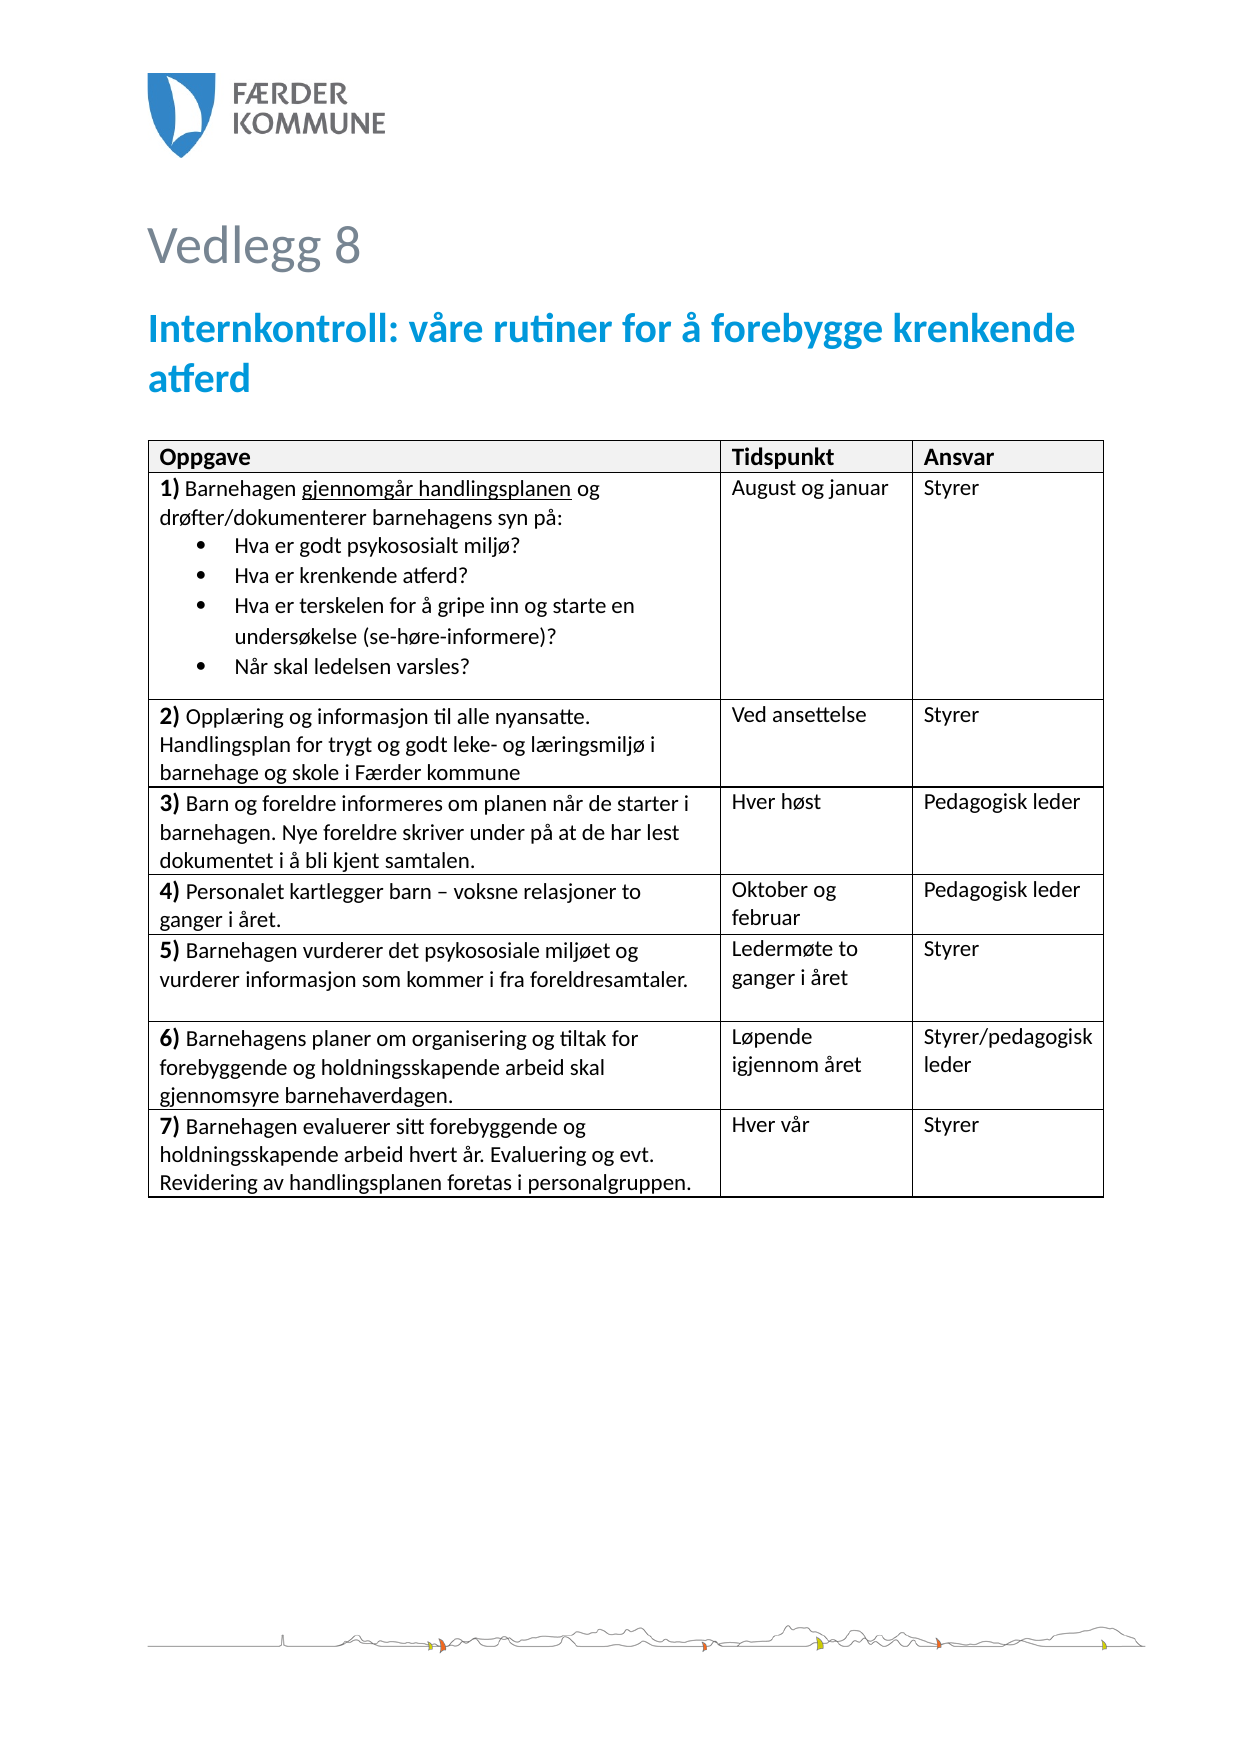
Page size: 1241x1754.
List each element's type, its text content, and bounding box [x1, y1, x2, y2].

table_cell 5) Barnehagen vurderer det psykososiale miljøet og vurderer informasjon som kommer i fra foreldresamtaler. [149, 935, 720, 1021]
table_cell Styrer/pedagogisk leder [913, 1022, 1103, 1109]
table_cell 6) Barnehagens planer om organisering og tiltak for forebyggende og holdningsskapende arbeid skal gjennomsyre barnehaverdagen. [149, 1022, 720, 1109]
title Internkontroll: våre rutiner for å forebygge krenkende atferd [148, 302, 1093, 403]
table_cell Styrer [913, 935, 1103, 1021]
table_cell Styrer [913, 700, 1103, 786]
table_header Ansvar [913, 441, 1103, 472]
table_cell August og januar [721, 473, 912, 699]
table_cell 2) Opplæring og informasjon til alle nyansatte. Handlingsplan for trygt og godt leke- og læringsmiljø i barnehage og skole i Færder kommune [149, 700, 720, 786]
table_cell 7) Barnehagen evaluerer sitt forebyggende og holdningsskapende arbeid hvert år. Evaluering og evt. Revidering av handlingsplanen foretas i personalgruppen. [149, 1110, 720, 1196]
subtitle Vedlegg 8 [148, 210, 1093, 277]
table_cell Løpende igjennom året [721, 1022, 912, 1109]
table_cell Ved ansettelse [721, 700, 912, 786]
table_cell 3) Barn og foreldre informeres om planen når de starter i barnehagen. Nye foreldre skriver under på at de har lest dokumentet i å bli kjent samtalen. [149, 788, 720, 874]
table_cell Oktober og februar [721, 875, 912, 933]
table_cell Pedagogisk leder [913, 875, 1103, 933]
table_cell Pedagogisk leder [913, 788, 1103, 874]
picture [147, 1595, 1146, 1677]
table_cell 4) Personalet kartlegger barn – voksne relasjoner to ganger i året. [149, 875, 720, 933]
table_header Oppgave [149, 441, 720, 472]
table_cell 1) Barnehagen gjennomgår handlingsplanen og drøfter/dokumenterer barnehagens syn på: Hva er godt psykososialt miljø? Hva er krenkende atferd? Hva er terskelen for å gripe inn og starte en undersøkelse (se-høre-informere)? Når skal ledelsen varsles? [149, 473, 720, 699]
picture [147, 73, 385, 158]
table_header Tidspunkt [721, 441, 912, 472]
table_cell Hver høst [721, 788, 912, 874]
table_cell Ledermøte to ganger i året [721, 935, 912, 1021]
table_cell Styrer [913, 473, 1103, 699]
table_cell Hver vår [721, 1110, 912, 1196]
table_cell Styrer [913, 1110, 1103, 1196]
